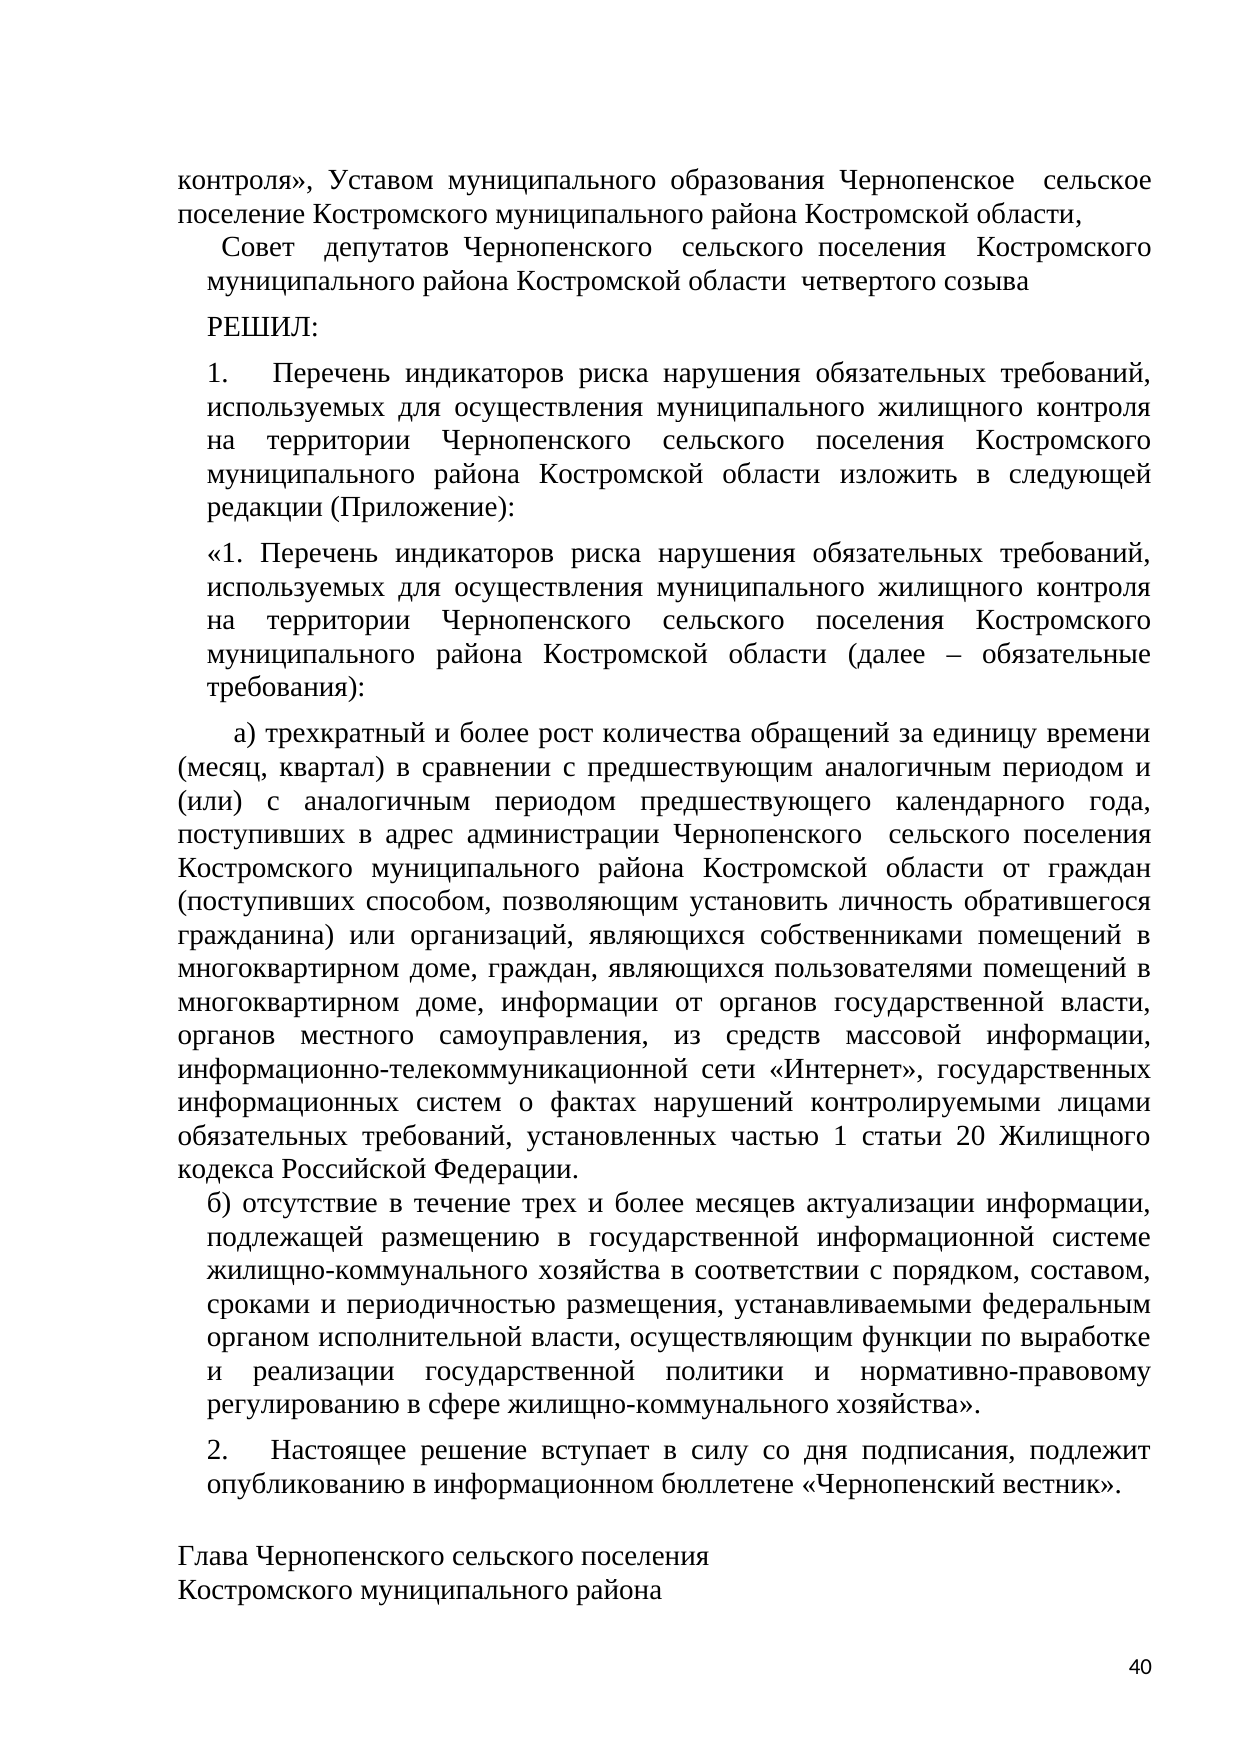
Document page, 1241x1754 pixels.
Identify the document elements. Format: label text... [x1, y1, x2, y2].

text «1. Перечень индикаторов риска нарушения обязательных требований, используемых для осуществления муниципального жилищного контроля на территории Чернопенского сельского поселения Костромского муниципального района Костромской области (далее – обязательные требования): [207, 669, 1152, 703]
text Костромского муниципального района [177, 1572, 1152, 1606]
text 1. Перечень индикаторов риска нарушения обязательных требований, используемых для осуществления муниципального жилищного контроля на территории Чернопенского сельского поселения Костромского муниципального района Костромской области изложить в следующей редакции (Приложение): [207, 456, 1152, 523]
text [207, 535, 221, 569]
text Совет депутатов Чернопенского сельского поселения Костромского муниципального района Костромской области четвертого созыва [207, 229, 1152, 297]
text РЕШИЛ: [207, 309, 1152, 343]
text 2. Настоящее решение вступает в силу со дня подписания, подлежит опубликованию в информационном бюллетене «Чернопенский вестник». [207, 1432, 1152, 1499]
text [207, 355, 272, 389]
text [177, 162, 1152, 229]
text Глава Чернопенского сельского поселения [177, 1538, 1152, 1572]
text а) трехкратный и более рост количества обращений за единицу времени (месяц, квартал) в сравнении с предшествующим аналогичным периодом и (или) с аналогичным периодом предшествующего календарного года, поступивших в адрес администрации Чернопенского сельского поселения Костромского муниципального района Костромской области от граждан (поступивших способом, позволяющим установить личность обратившегося гражданина) или организаций, являющихся собственниками помещений в многоквартирном доме, граждан, являющихся пользователями помещений в многоквартирном доме, информации от органов государственной власти, органов местного самоуправления, из средств массовой информации, информационно-телекоммуникационной сети «Интернет», государственных информационных систем о фактах нарушений контролируемыми лицами обязательных требований, установленных частью 1 статьи 20 Жилищного кодекса Российской Федерации. [177, 716, 1152, 1185]
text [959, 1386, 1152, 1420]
